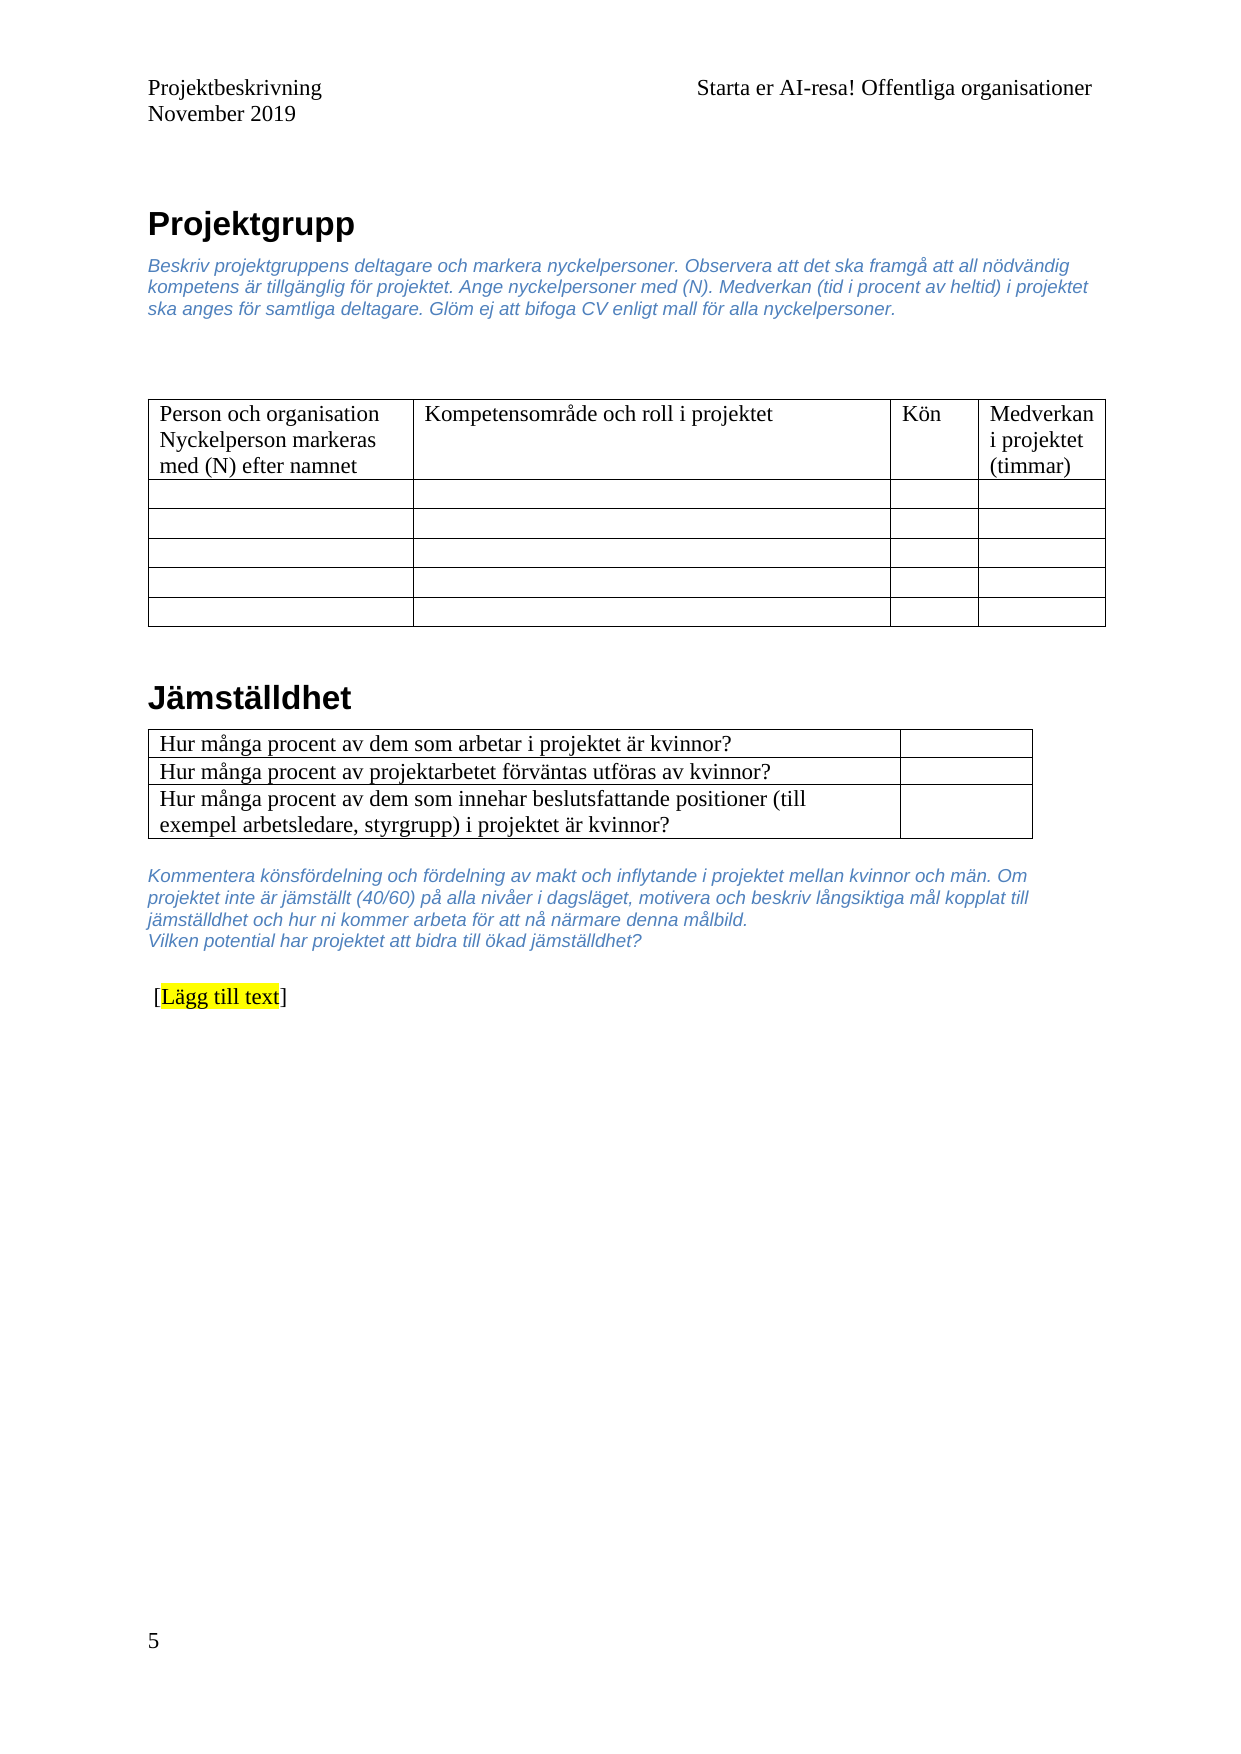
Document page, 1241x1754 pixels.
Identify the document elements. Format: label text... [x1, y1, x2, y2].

text [Lägg till text] [148, 978, 1093, 1009]
text Vilken potential har projektet att bidra till ökad jämställdhet? [148, 930, 1093, 952]
table_cell [414, 509, 890, 538]
table_cell Hur många procent av dem som innehar beslutsfattande positioner (till exempel arbetsledare, styrgrupp) i projektet är kvinnor? [149, 785, 900, 838]
table_cell [891, 480, 978, 508]
table_cell Hur många procent av projektarbetet förväntas utföras av kvinnor? [149, 758, 900, 784]
table_header [901, 730, 1032, 757]
subtitle Projektgrupp [148, 204, 1093, 242]
table_header Kön [891, 400, 978, 479]
table_cell [149, 480, 413, 508]
table_cell [414, 568, 890, 597]
table_cell [891, 598, 978, 626]
table_cell [979, 568, 1105, 597]
table_cell [891, 509, 978, 538]
table_cell [979, 480, 1105, 508]
table_cell [149, 509, 413, 538]
table_cell [891, 568, 978, 597]
table_header Hur många procent av dem som arbetar i projektet är kvinnor? [149, 730, 900, 757]
table_cell [149, 539, 413, 567]
table_cell [891, 539, 978, 567]
subtitle Jämställdhet [148, 678, 1093, 717]
table_cell [414, 480, 890, 508]
table_header Medverkan i projektet (timmar) [979, 400, 1105, 479]
table_cell [979, 598, 1105, 626]
text Kommentera könsfördelning och fördelning av makt och inflytande i projektet mellan kvinnor och män. Om projektet inte är jämställt (40/60) på alla nivåer i dagsläget, motivera och beskriv långsiktiga mål kopplat till jämställdhet och hur ni kommer arbeta för att nå närmare denna målbild. [148, 865, 1093, 930]
table_header Person och organisation Nyckelperson markeras med (N) efter namnet [149, 400, 413, 479]
table_header Kompetensområde och roll i projektet [414, 400, 890, 479]
table_cell [901, 785, 1032, 838]
table_cell [149, 598, 413, 626]
table_cell [149, 568, 413, 597]
text Beskriv projektgruppens deltagare och markera nyckelpersoner. Observera att det ska framgå att all nödvändig kompetens är tillgänglig för projektet. Ange nyckelpersoner med (N). Medverkan (tid i procent av heltid) i projektet ska anges för samtliga deltagare. Glöm ej att bifoga CV enligt mall för alla nyckelpersoner. [148, 255, 1093, 346]
table_cell [414, 539, 890, 567]
table_cell [414, 598, 890, 626]
table_cell [979, 509, 1105, 538]
table_cell [979, 539, 1105, 567]
table_cell [901, 758, 1032, 784]
